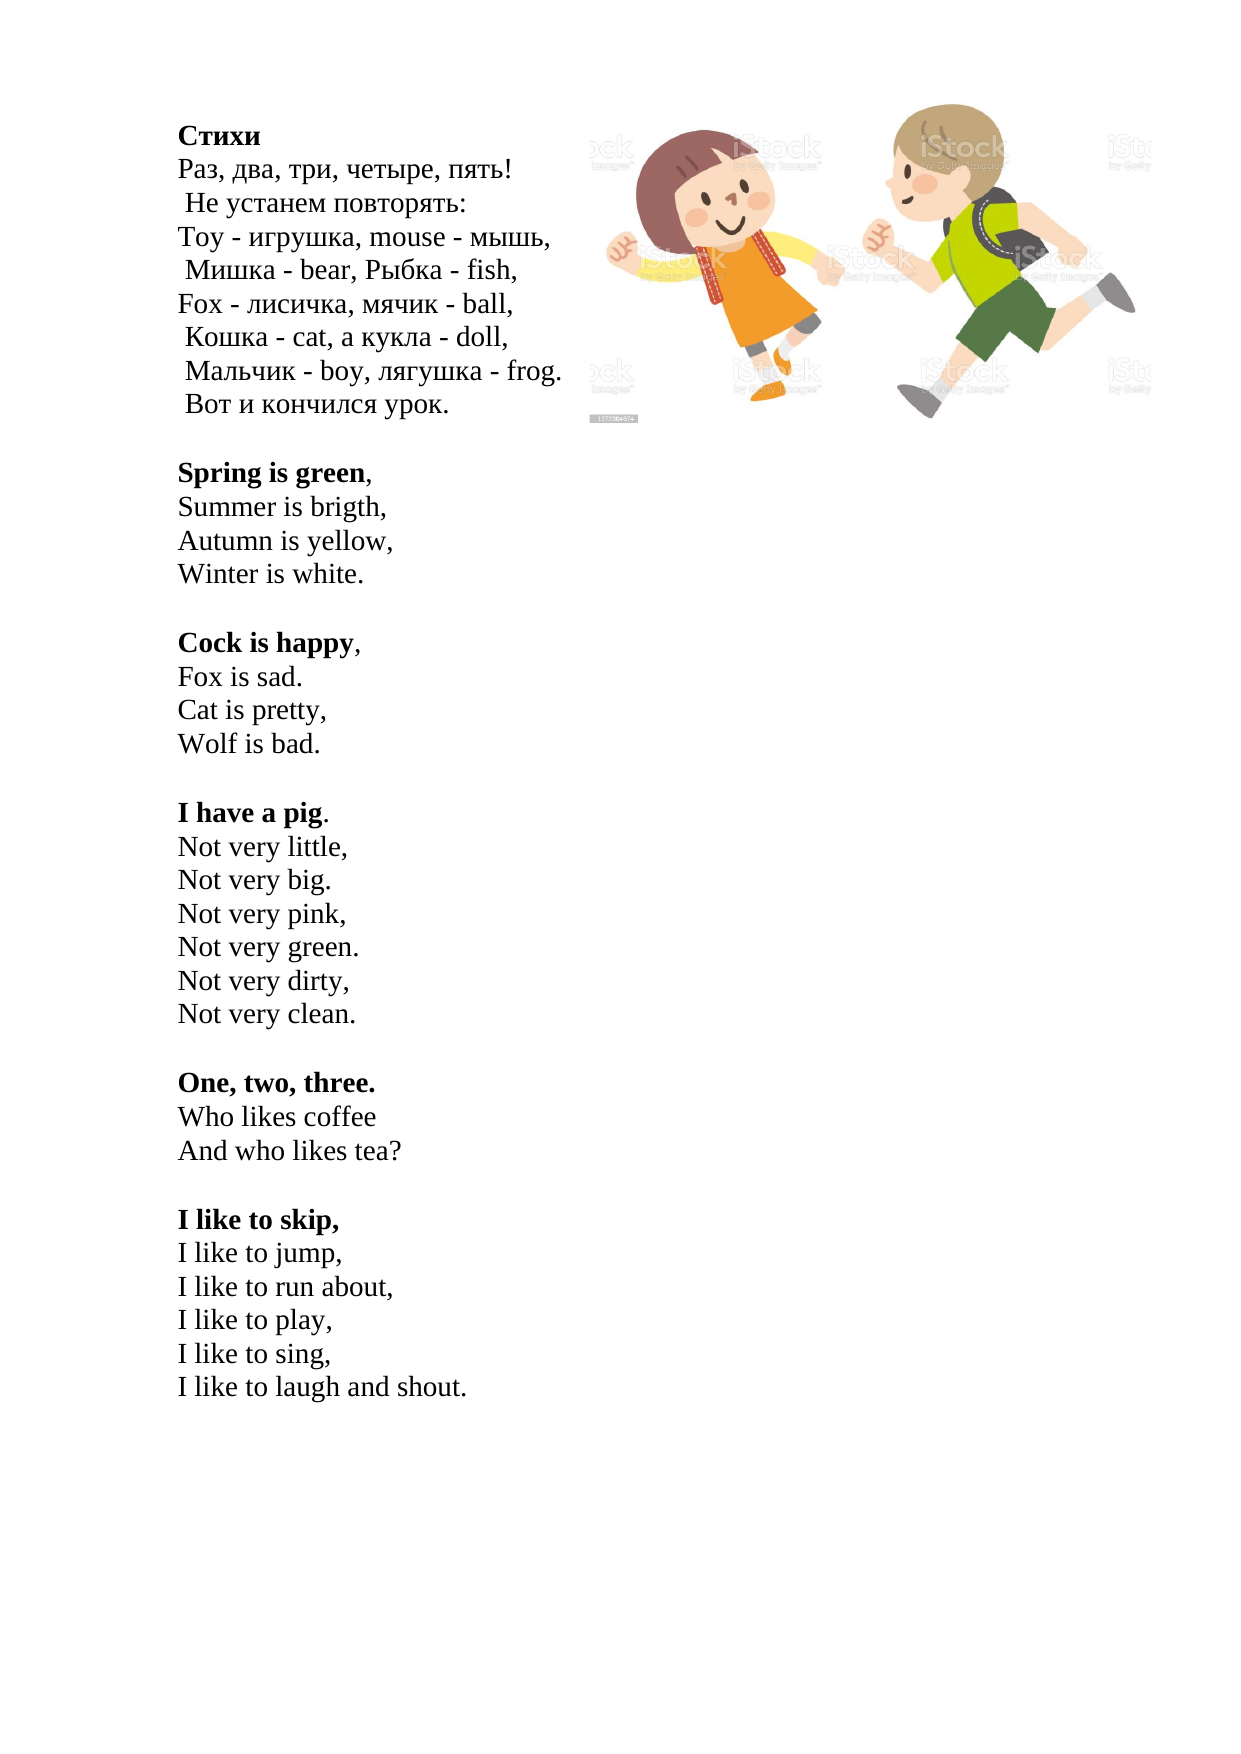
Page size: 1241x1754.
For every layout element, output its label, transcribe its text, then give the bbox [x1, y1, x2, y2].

text Not very dirty, [177, 963, 1152, 996]
text Cock is happy, [177, 625, 1152, 659]
text Not very big. [177, 862, 1152, 896]
text And who likes tea? [177, 1133, 1152, 1166]
text Who likes coffee [177, 1099, 1152, 1133]
text I like to run about, [177, 1269, 1152, 1302]
text Not very little, [177, 829, 1152, 862]
text Fox - лисичка, мячик - ball, [177, 286, 589, 319]
text Стихи [177, 118, 589, 152]
text Cat is pretty, [177, 692, 1152, 726]
picture [589, 92, 1152, 430]
text I have a pig. [177, 795, 1152, 829]
text Wolf is bad. [177, 726, 1152, 759]
text I like to sing, [177, 1336, 1152, 1369]
text Not very green. [177, 929, 1152, 963]
text Не устанем повторять: [177, 185, 589, 219]
text Вот и кончился урок. [177, 386, 589, 420]
text Autumn is yellow, [177, 523, 1152, 556]
text Not very clean. [177, 996, 1152, 1030]
text Fox is sad. [177, 659, 1152, 692]
text Toy - игрушка, mouse - мышь, [177, 219, 589, 252]
text I like to laugh and shout. [177, 1369, 1152, 1403]
text Summer is brigth, [177, 489, 1152, 523]
text I like to jump, [177, 1235, 1152, 1269]
text Winter is white. [177, 556, 1152, 590]
text Кошка - cat, а кукла - doll, [177, 319, 589, 353]
text Мальчик - boy, лягушка - frog. [177, 353, 589, 386]
text Spring is green, [177, 456, 1152, 489]
text Раз, два, три, четыре, пять! [177, 152, 589, 185]
text I like to play, [177, 1302, 1152, 1336]
text Not very pink, [177, 896, 1152, 929]
text One, two, three. [177, 1066, 1152, 1099]
text Мишка - bear, Рыбка - fish, [177, 252, 589, 286]
text I like to skip, [177, 1202, 1152, 1235]
